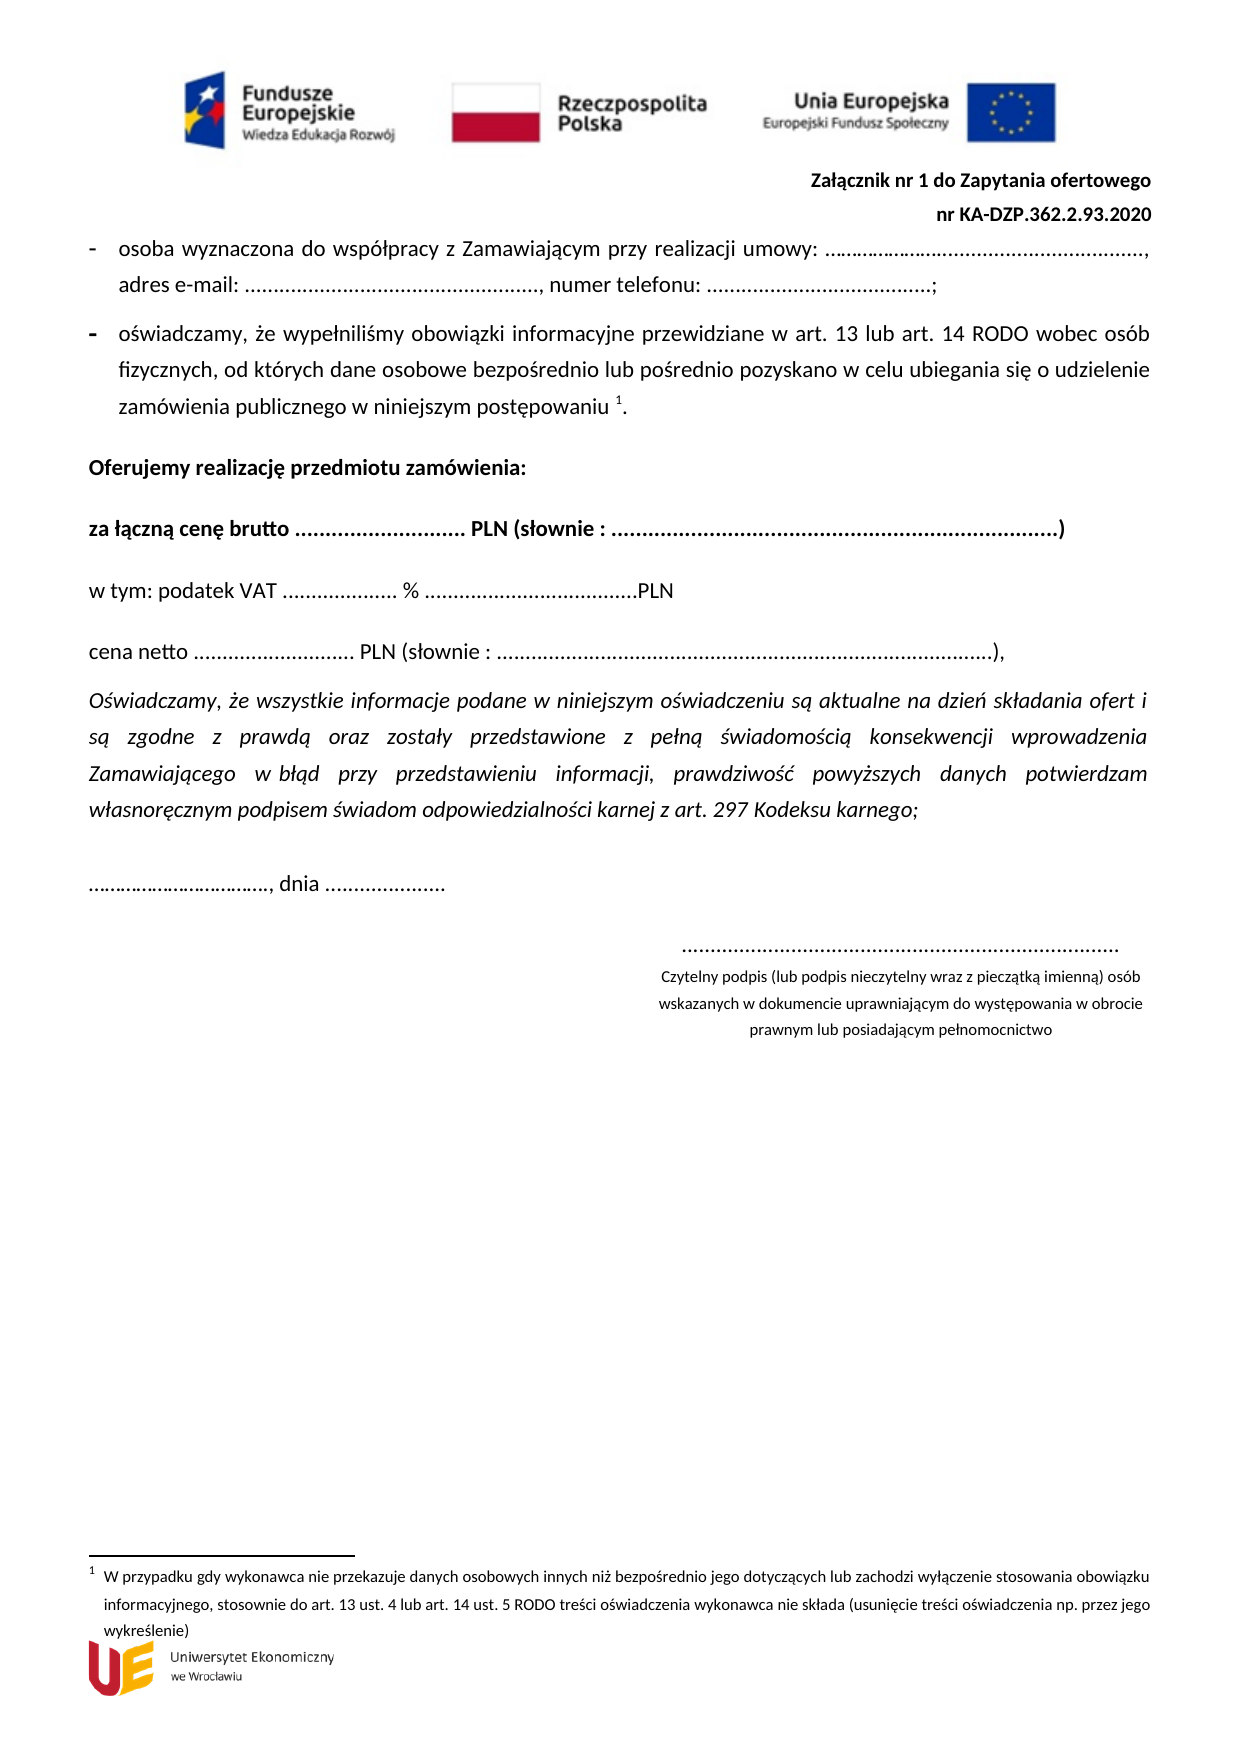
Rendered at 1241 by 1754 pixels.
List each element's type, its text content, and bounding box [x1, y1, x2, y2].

text za łączną cenę brutto ............................ PLN (słownie : .........................................................................) [89, 514, 1152, 543]
text Oświadczamy, że wszystkie informacje podane w niniejszym oświadczeniu są aktualne na dzień składania ofert i są zgodne z prawdą oraz zostały przedstawione z pełną świadomością konsekwencji wprowadzenia Zamawiającego w błąd przy przedstawieniu informacji, prawdziwość powyższych danych potwierdzam własnoręcznym podpisem świadom odpowiedzialności karnej z art. 297 Kodeksu karnego; [89, 686, 1152, 823]
picture [88, 1640, 334, 1696]
text cena netto ............................ PLN (słownie : ......................................................................................), [89, 637, 1152, 665]
text Czytelny podpis (lub podpis nieczytelny wraz z pieczątką imienną) osób wskazanych w dokumencie uprawniającym do występowania w obrocie prawnym lub posiadającym pełnomocnictwo [650, 967, 1152, 1040]
list osoba wyznaczona do współpracy z Zamawiającym przy realizacji umowy: …………………...................................., adres e-mail: ..................................................., numer telefonu: .......................................; [89, 234, 1152, 298]
text ……………………………., dnia ..................... [89, 869, 1152, 897]
text Oferujemy realizację przedmiotu zamówienia: [89, 453, 1152, 481]
text ............................................................................ [650, 930, 1152, 958]
text w tym: podatek VAT .................... % .....................................PLN [89, 576, 1152, 604]
list oświadczamy, że wypełniliśmy obowiązki informacyjne przewidziane w art. 13 lub art. 14 RODO wobec osób fizycznych, od których dane osobowe bezpośrednio lub pośrednio pozyskano w celu ubiegania się o udzielenie zamówienia publicznego w niniejszym postępowaniu . [89, 319, 1152, 420]
picture [147, 44, 1093, 168]
